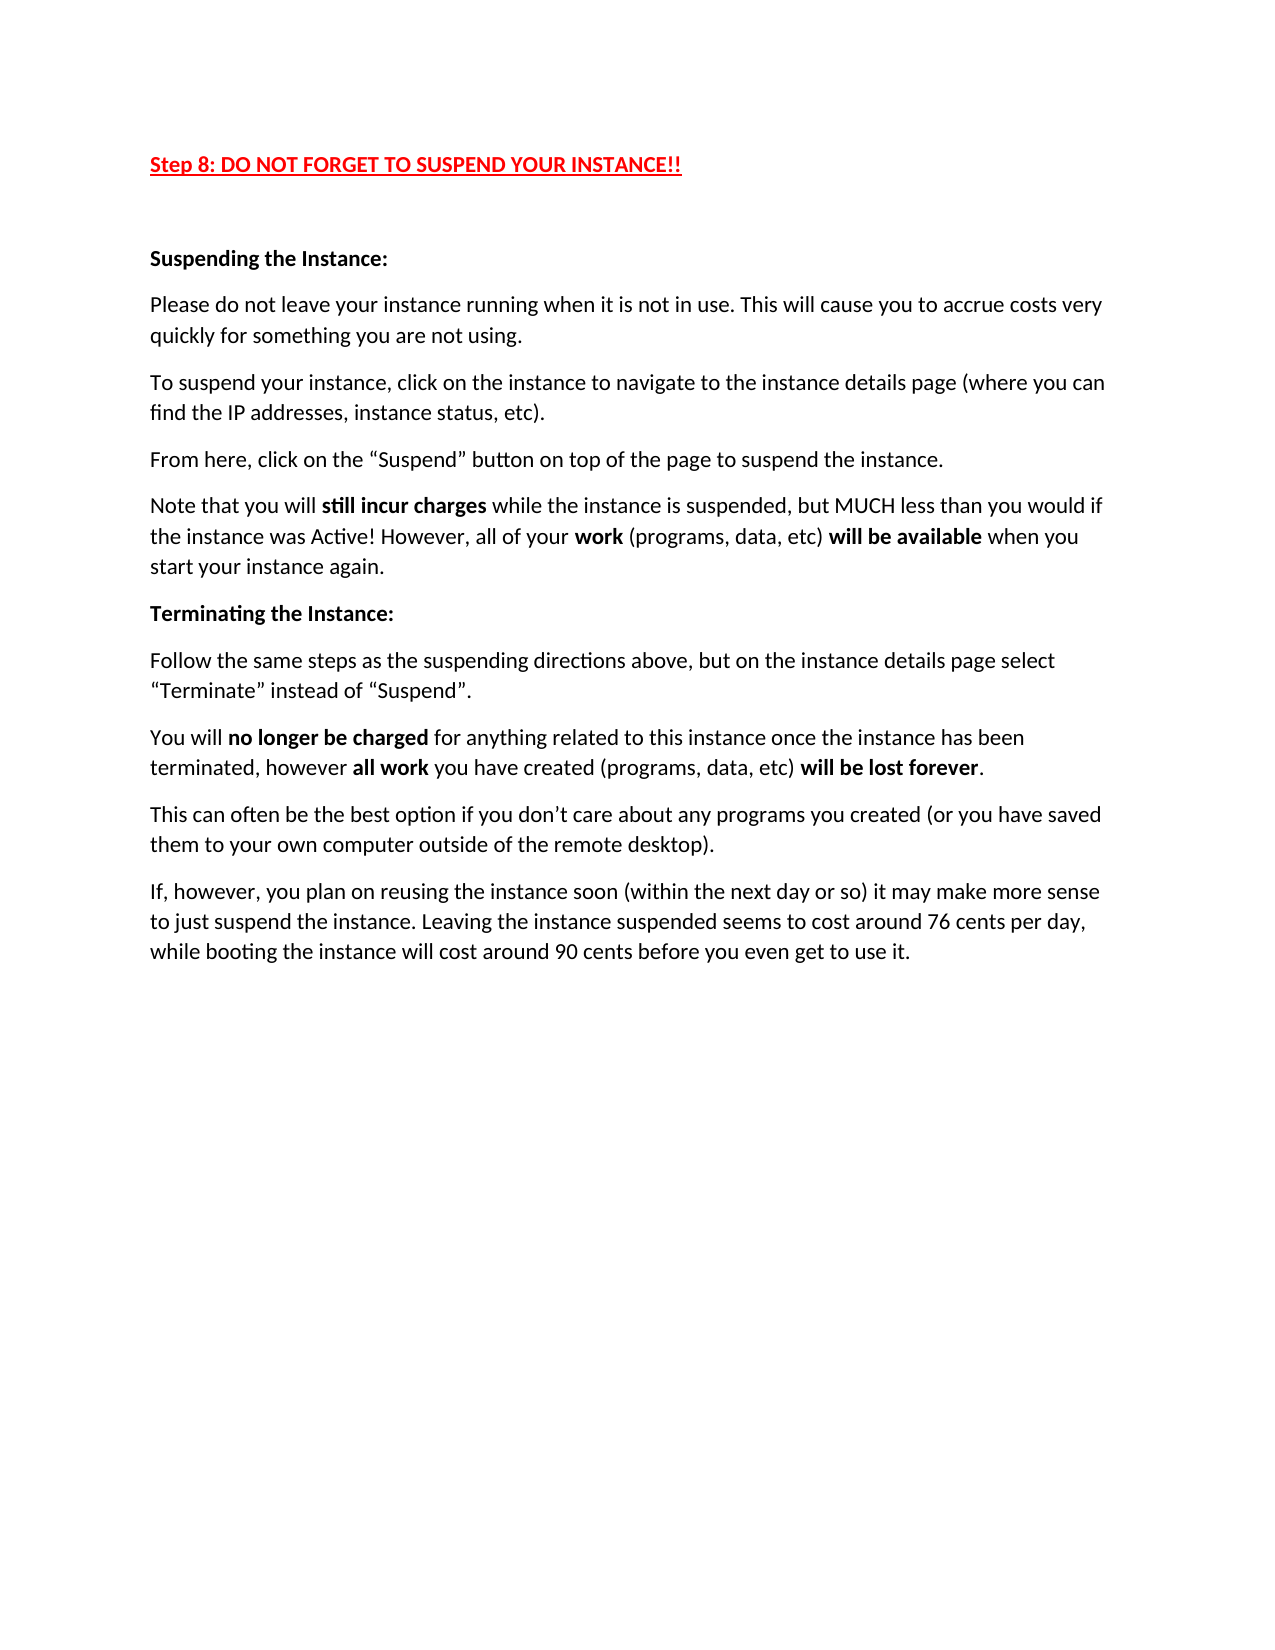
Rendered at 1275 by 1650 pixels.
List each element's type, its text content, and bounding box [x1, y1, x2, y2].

text To suspend your instance, click on the instance to navigate to the instance details page (where you can find the IP addresses, instance status, etc). [150, 368, 1125, 426]
text Suspending the Instance: [150, 244, 1125, 272]
text This can often be the best option if you don’t care about any programs you created (or you have saved them to your own computer outside of the remote desktop). [150, 800, 1125, 858]
text Terminating the Instance: [150, 599, 1125, 627]
text Step 8: DO NOT FORGET TO SUSPEND YOUR INSTANCE!! [150, 150, 1125, 178]
text If, however, you plan on reusing the instance soon (within the next day or so) it may make more sense to just suspend the instance. Leaving the instance suspended seems to cost around 76 cents per day, while booting the instance will cost around 90 cents before you even get to use it. [150, 877, 1125, 966]
text Please do not leave your instance running when it is not in use. This will cause you to accrue costs very quickly for something you are not using. [150, 291, 1125, 349]
text You will no longer be charged for anything related to this instance once the instance has been terminated, however all work you have created (programs, data, etc) will be lost forever. [150, 723, 1125, 781]
text Follow the same steps as the suspending directions above, but on the instance details page select “Terminate” instead of “Suspend”. [150, 646, 1125, 704]
text From here, click on the “Suspend” button on top of the page to suspend the instance. [150, 445, 1125, 473]
text Note that you will still incur charges while the instance is suspended, but MUCH less than you would if the instance was Active! However, all of your work (programs, data, etc) will be available when you start your instance again. [150, 492, 1125, 580]
